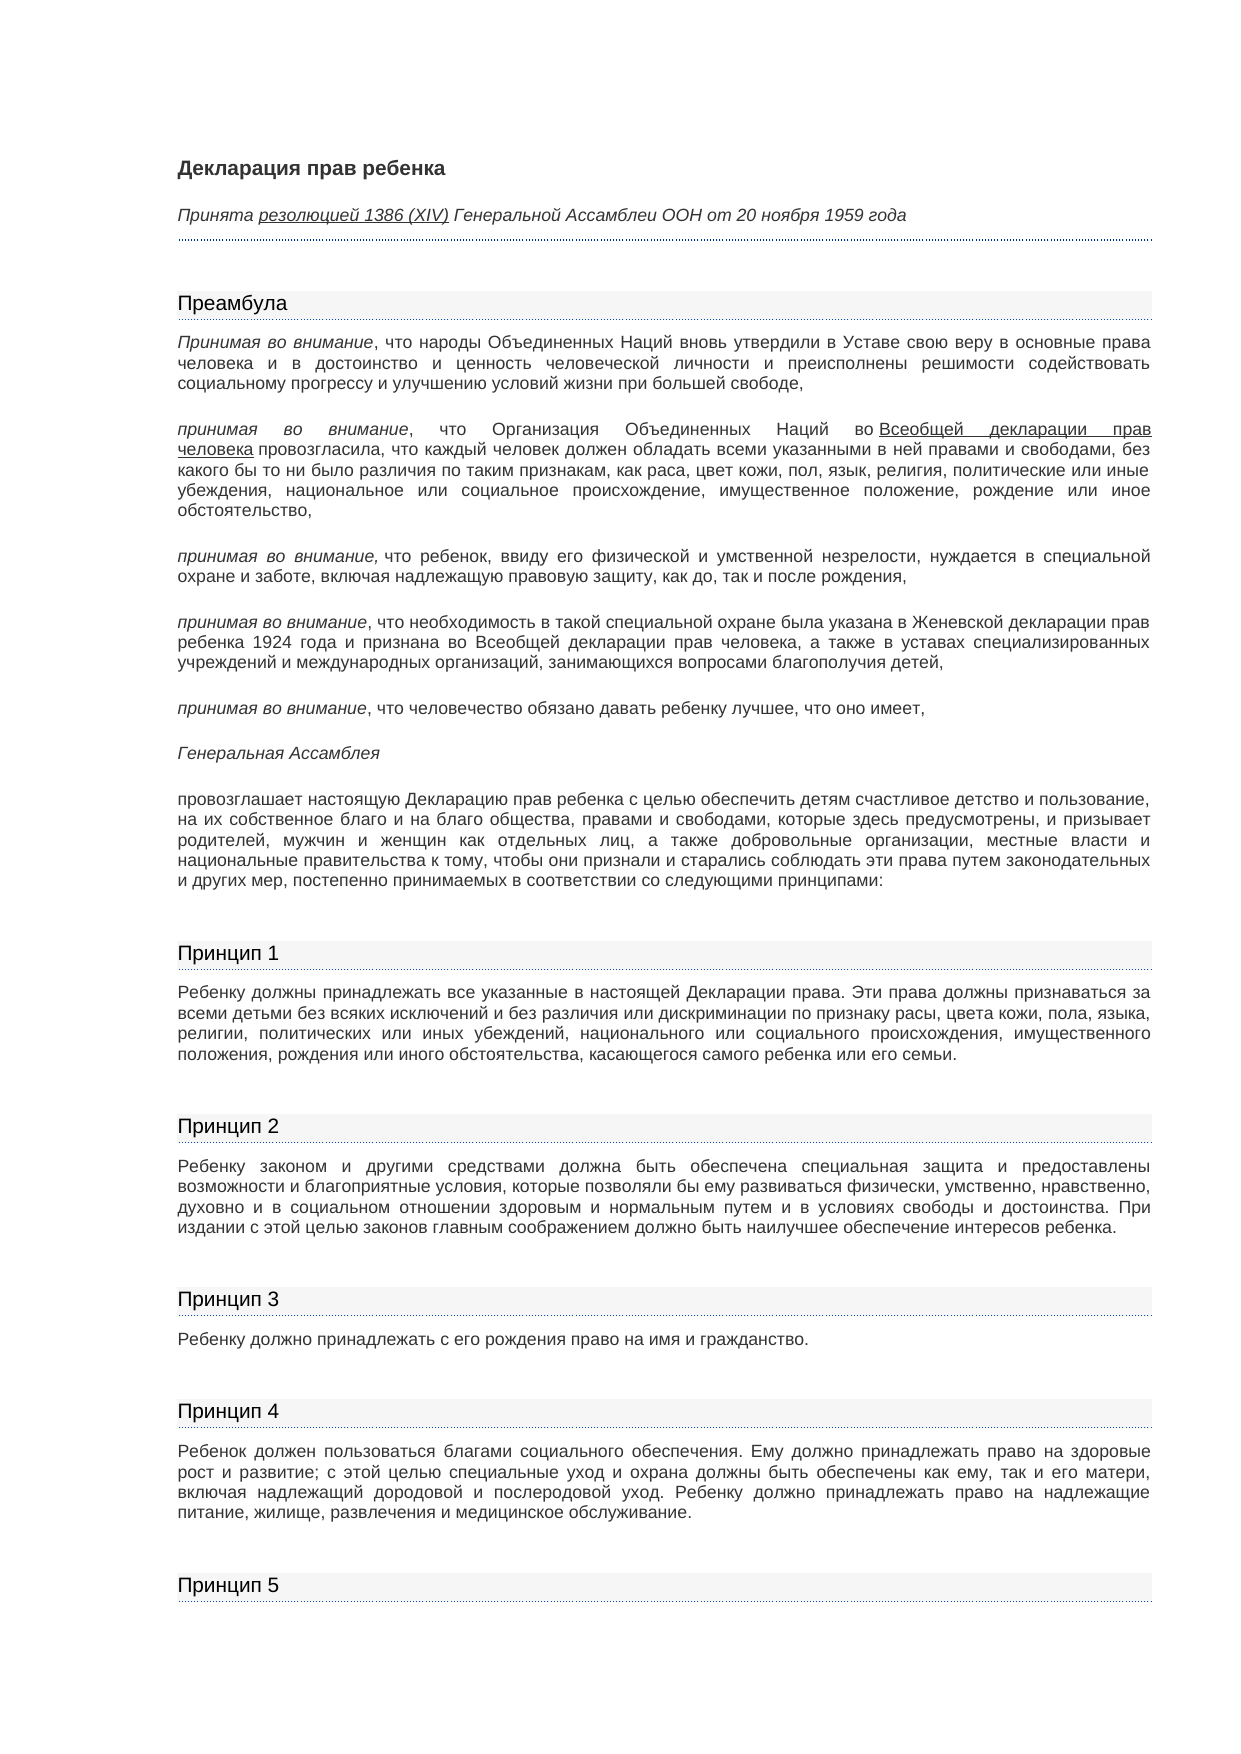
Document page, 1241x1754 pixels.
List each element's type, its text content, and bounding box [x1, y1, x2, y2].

text принимая во внимание, что человечество обязано давать ребенку лучшее, что оно имеет, [177, 698, 1152, 718]
text Преамбула [177, 291, 1152, 320]
text Принцип 4 [177, 1399, 1152, 1428]
text Ребенку законом и другими средствами должна быть обеспечена специальная защита и предоставлены возможности и благоприятные условия, которые позволяли бы ему развиваться физически, умственно, нравственно, духовно и в социальном отношении здоровым и нормальным путем и в условиях свободы и достоинства. При издании с этой целью законов главным соображением должно быть наилучшее обеспечение интересов ребенка. [177, 1156, 1152, 1237]
text Принцип 1 [177, 941, 1152, 970]
text Ребенок должен пользоваться благами социального обеспечения. Ему должно принадлежать право на здоровые рост и развитие; с этой целью специальные уход и охрана должны быть обеспечены как ему, так и его матери, включая надлежащий дородовой и послеродовой уход. Ребенку должно принадлежать право на надлежащие питание, жилище, развлечения и медицинское обслуживание. [177, 1441, 1152, 1523]
text Принята резолюцией 1386 (ХIV) Генеральной Ассамблеи ООН от 20 ноября 1959 года [177, 204, 1152, 241]
text Принцип 3 [177, 1287, 1152, 1316]
text принимая во внимание, что ребенок, ввиду его физической и умственной незрелости, нуждается в специальной охране и заботе, включая надлежащую правовую защиту, как до, так и после рождения, [177, 546, 1152, 586]
text Принцип 5 [177, 1573, 1152, 1602]
text принимая во внимание, что Организация Объединенных Наций во Всеобщей декларации прав человека провозгласила, что каждый человек должен обладать всеми указанными в ней правами и свободами, без какого бы то ни было различия по таким признакам, как раса, цвет кожи, пол, язык, религия, политические или иные убеждения, национальное или социальное происхождение, имущественное положение, рождение или иное обстоятельство, [177, 418, 1152, 521]
text Ребенку должно принадлежать с его рождения право на имя и гражданство. [177, 1329, 1152, 1349]
text провозглашает настоящую Декларацию прав ребенка с целью обеспечить детям счастливое детство и пользование, на их собственное благо и на благо общества, правами и свободами, которые здесь предусмотрены, и призывает родителей, мужчин и женщин как отдельных лиц, а также добровольные организации, местные власти и национальные правительства к тому, чтобы они признали и старались соблюдать эти права путем законодательных и других мер, постепенно принимаемых в соответствии со следующими принципами: [177, 788, 1152, 891]
text принимая во внимание, что необходимость в такой специальной охране была указана в Женевской декларации прав ребенка 1924 года и признана во Всеобщей декларации прав человека, а также в уставах специализированных учреждений и международных организаций, занимающихся вопросами благополучия детей, [177, 611, 1152, 673]
text Принцип 2 [177, 1114, 1152, 1143]
text Принимая во внимание, что народы Объединенных Наций вновь утвердили в Уставе свою веру в основные права человека и в достоинство и ценность человеческой личности и преисполнены решимости содействовать социальному прогрессу и улучшению условий жизни при большей свободе, [177, 332, 1152, 393]
text Ребенку должны принадлежать все указанные в настоящей Декларации права. Эти права должны признаваться за всеми детьми без всяких исключений и без различия или дискриминации по признаку расы, цвета кожи, пола, языка, религии, политических или иных убеждений, национального или социального происхождения, имущественного положения, рождения или иного обстоятельства, касающегося самого ребенка или его семьи. [177, 982, 1152, 1064]
text Генеральная Ассамблея [177, 743, 1152, 763]
text Декларация прав ребенка [177, 156, 1152, 179]
